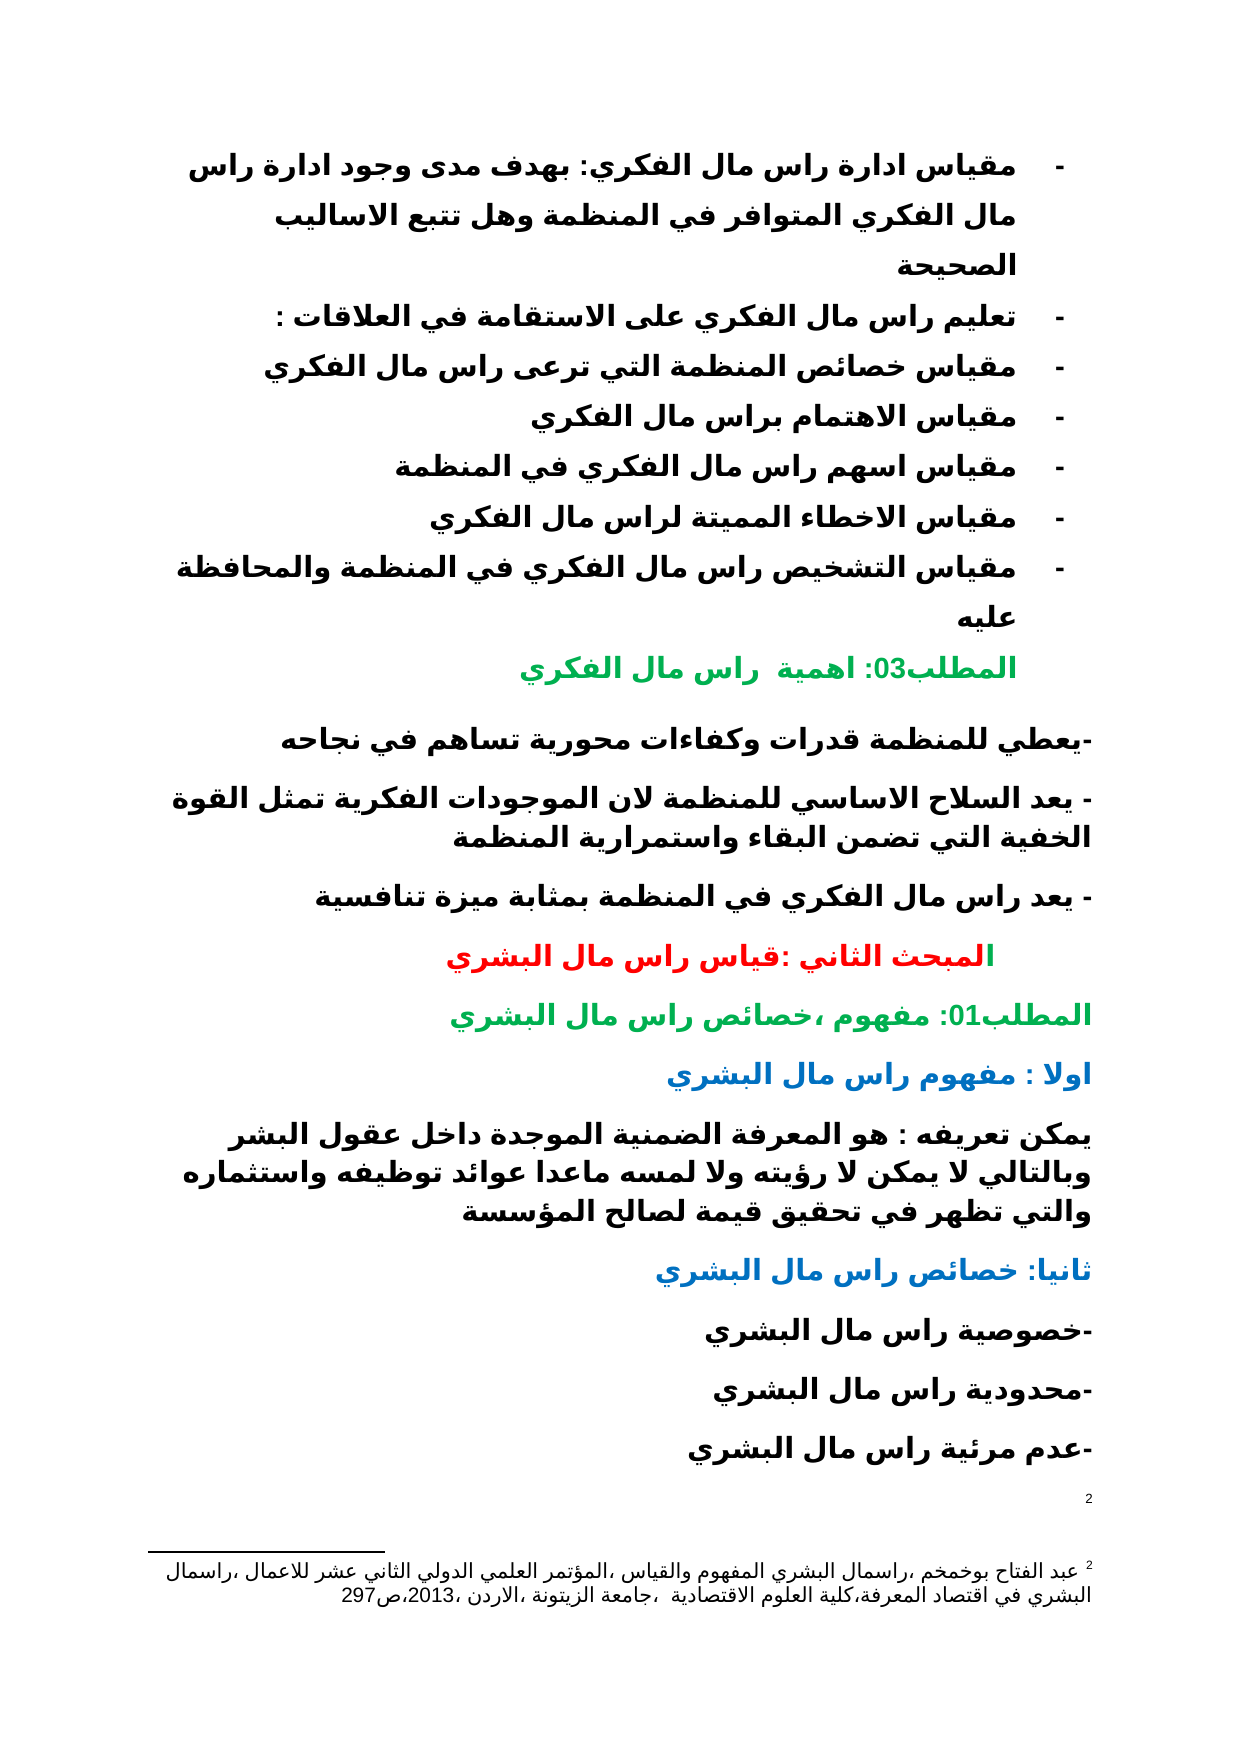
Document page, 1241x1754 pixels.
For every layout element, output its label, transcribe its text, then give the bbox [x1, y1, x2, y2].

list مقياس الاهتمام براس مال الفكري [148, 399, 1055, 433]
list مقياس خصائص المنظمة التي ترعى راس مال الفكري [148, 349, 1055, 382]
text المطلب01: مفهوم ،خصائص راس مال البشري [148, 998, 1093, 1031]
list تعليم راس مال الفكري على الاستقامة في العلاقات : [148, 298, 1055, 332]
list مقياس ادارة راس مال الفكري: بهدف مدى وجود ادارة راس مال الفكري المتوافر في المنظمة وهل تتبع الاساليب الصحيحة [148, 148, 1055, 282]
list مقياس التشخيص راس مال الفكري في المنظمة والمحافظة عليه [148, 550, 1055, 634]
text اولا : مفهوم راس مال البشري [148, 1057, 1093, 1091]
text - يعد السلاح الاساسي للمنظمة لان الموجودات الفكرية تمثل القوة الخفية التي تضمن البقاء واستمرارية المنظمة [148, 781, 1093, 853]
list مقياس اسهم راس مال الفكري في المنظمة [148, 449, 1055, 483]
text -يعطي للمنظمة قدرات وكفاءات محورية تساهم في نجاحه [148, 722, 1093, 755]
text -عدم مرئية راس مال البشري [148, 1431, 1093, 1465]
text -محدودية راس مال البشري [148, 1372, 1093, 1405]
list مقياس الاخطاء المميتة لراس مال الفكري [148, 500, 1055, 533]
text -خصوصية راس مال البشري [148, 1312, 1093, 1346]
text يمكن تعريفه : هو المعرفة الضمنية الموجدة داخل عقول البشر وبالتالي لا يمكن لا رؤيته ولا لمسه ماعدا عوائد توظيفه واستثماره والتي تظهر في تحقيق قيمة لصالح المؤسسة [148, 1117, 1093, 1227]
list المطلب03: اهمية راس مال الفكري [148, 651, 1018, 684]
text ثانيا: خصائص راس مال البشري [148, 1253, 1093, 1287]
text المبحث الثاني :قياس راس مال البشري [148, 938, 1093, 972]
text - يعد راس مال الفكري في المنظمة بمثابة ميزة تنافسية [148, 879, 1093, 913]
